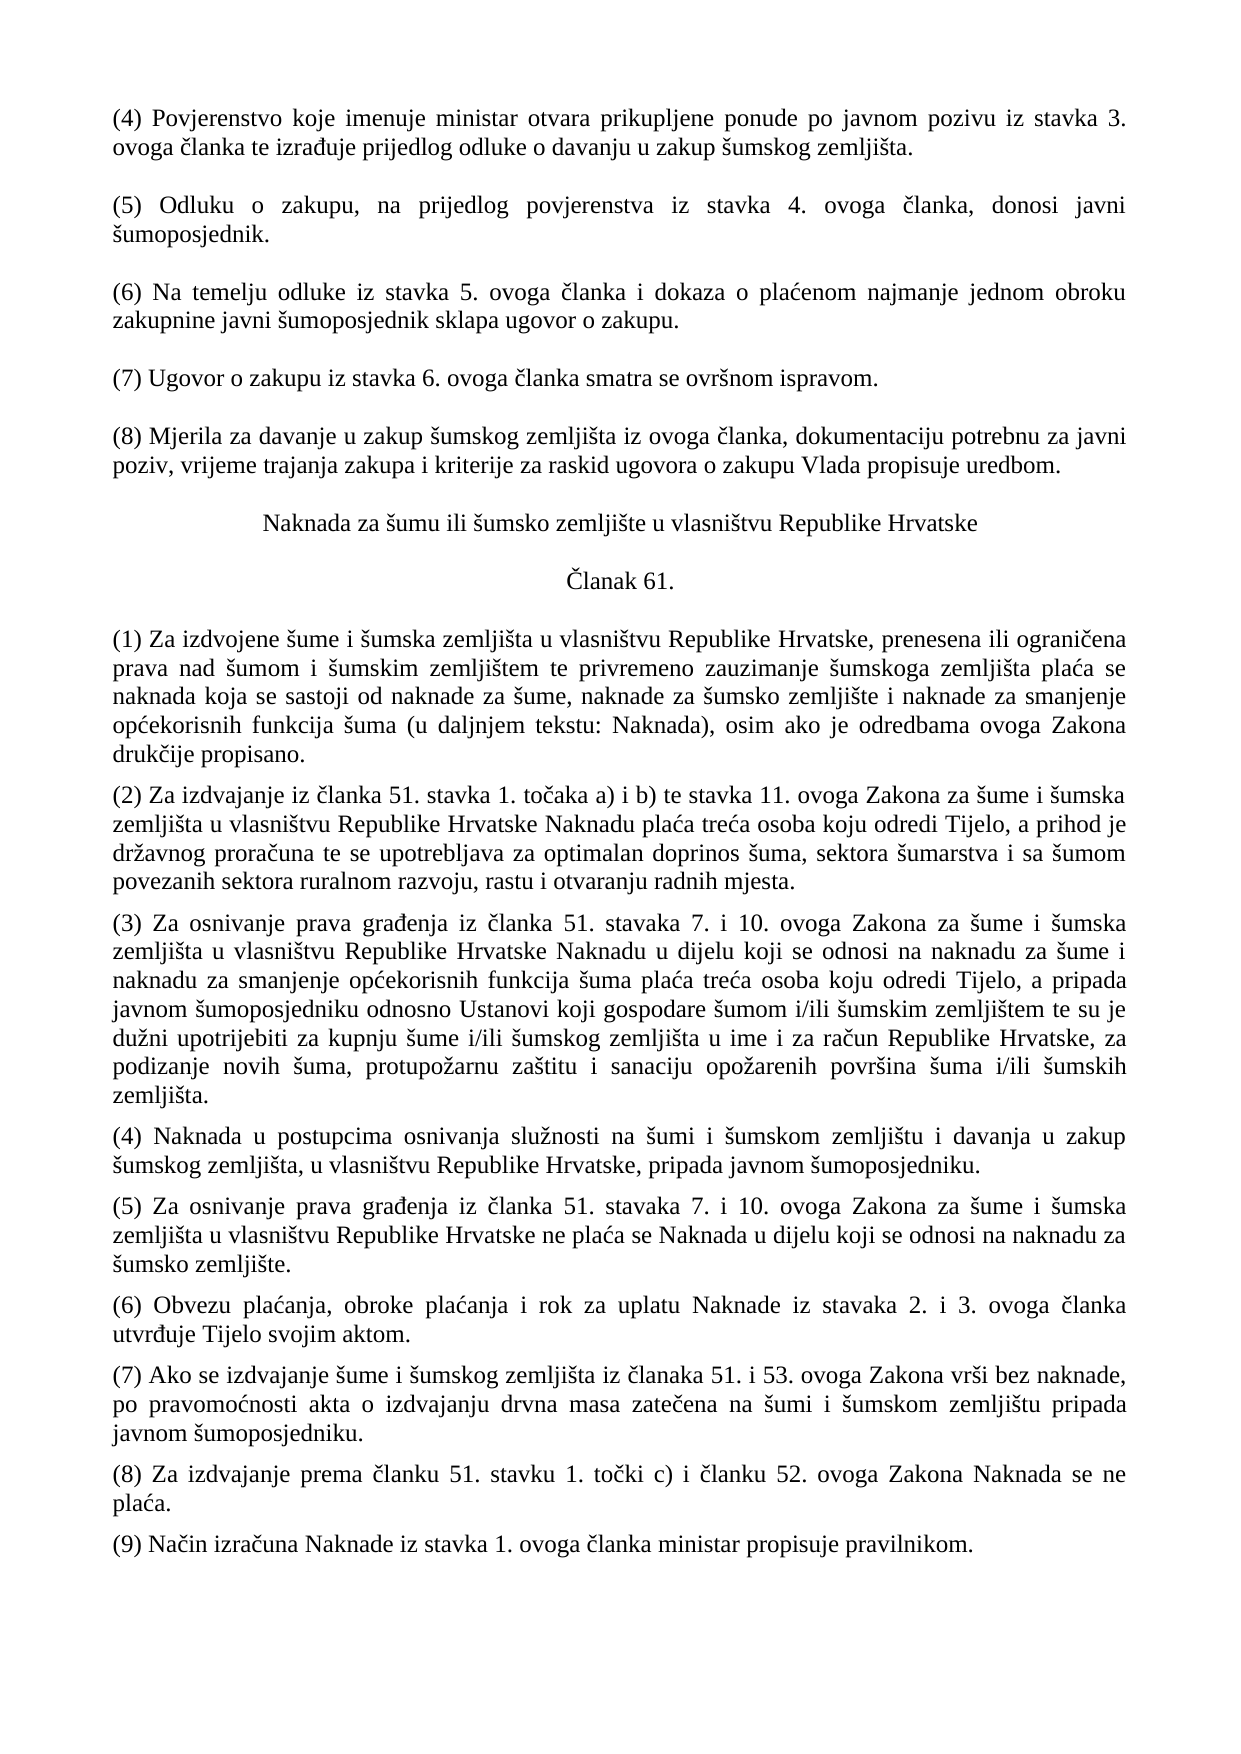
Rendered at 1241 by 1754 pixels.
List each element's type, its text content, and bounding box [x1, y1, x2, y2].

text (3) Za osnivanje prava građenja iz članka 51. stavaka 7. i 10. ovoga Zakona za šume i šumska zemljišta u vlasništvu Republike Hrvatske Naknadu u dijelu koji se odnosi na naknadu za šume i naknadu za smanjenje općekorisnih funkcija šuma plaća treća osoba koju odredi Tijelo, a pripada javnom šumoposjedniku odnosno Ustanovi koji gospodare šumom i/ili šumskim zemljištem te su je dužni upotrijebiti za kupnju šume i/ili šumskog zemljišta u ime i za račun Republike Hrvatske, za podizanje novih šuma, protupožarnu zaštitu i sanaciju opožarenih površina šuma i/ili šumskih zemljišta. [112, 908, 1128, 1109]
text (6) Na temelju odluke iz stavka 5. ovoga članka i dokaza o plaćenom najmanje jednom obroku zakupnine javni šumoposjednik sklapa ugovor o zakupu. [112, 277, 1128, 334]
text Članak 61. [112, 566, 1128, 595]
text (7) Ako se izdvajanje šume i šumskog zemljišta iz članaka 51. i 53. ovoga Zakona vrši bez naknade, po pravomoćnosti akta o izdvajanju drvna masa zatečena na šumi i šumskom zemljištu pripada javnom šumoposjedniku. [112, 1360, 1128, 1446]
text (5) Za osnivanje prava građenja iz članka 51. stavaka 7. i 10. ovoga Zakona za šume i šumska zemljišta u vlasništvu Republike Hrvatske ne plaća se Naknada u dijelu koji se odnosi na naknadu za šumsko zemljište. [112, 1191, 1128, 1278]
text (6) Obvezu plaćanja, obroke plaćanja i rok za uplatu Naknade iz stavaka 2. i 3. ovoga članka utvrđuje Tijelo svojim aktom. [112, 1290, 1128, 1348]
text (2) Za izdvajanje iz članka 51. stavka 1. točaka a) i b) te stavka 11. ovoga Zakona za šume i šumska zemljišta u vlasništvu Republike Hrvatske Naknadu plaća treća osoba koju odredi Tijelo, a prihod je državnog proračuna te se upotrebljava za optimalan doprinos šuma, sektora šumarstva i sa šumom povezanih sektora ruralnom razvoju, rastu i otvaranju radnih mjesta. [112, 780, 1128, 895]
text (4) Povjerenstvo koje imenuje ministar otvara prikupljene ponude po javnom pozivu iz stavka 3. ovoga članka te izrađuje prijedlog odluke o davanju u zakup šumskog zemljišta. [112, 103, 1128, 161]
text (8) Mjerila za davanje u zakup šumskog zemljišta iz ovoga članka, dokumentaciju potrebnu za javni poziv, vrijeme trajanja zakupa i kriterije za raskid ugovora o zakupu Vlada propisuje uredbom. [112, 421, 1128, 479]
text (7) Ugovor o zakupu iz stavka 6. ovoga članka smatra se ovršnom ispravom. [112, 363, 1128, 392]
text (8) Za izdvajanje prema članku 51. stavku 1. točki c) i članku 52. ovoga Zakona Naknada se ne plaća. [112, 1459, 1128, 1516]
text (1) Za izdvojene šume i šumska zemljišta u vlasništvu Republike Hrvatske, prenesena ili ograničena prava nad šumom i šumskim zemljištem te privremeno zauzimanje šumskoga zemljišta plaća se naknada koja se sastoji od naknade za šume, naknade za šumsko zemljište i naknade za smanjenje općekorisnih funkcija šuma (u daljnjem tekstu: Naknada), osim ako je odredbama ovoga Zakona drukčije propisano. [112, 624, 1128, 768]
text (4) Naknada u postupcima osnivanja služnosti na šumi i šumskom zemljištu i davanja u zakup šumskog zemljišta, u vlasništvu Republike Hrvatske, pripada javnom šumoposjedniku. [112, 1121, 1128, 1179]
text Naknada za šumu ili šumsko zemljište u vlasništvu Republike Hrvatske [112, 508, 1128, 537]
text (5) Odluku o zakupu, na prijedlog povjerenstva iz stavka 4. ovoga članka, donosi javni šumoposjednik. [112, 190, 1128, 248]
text (9) Način izračuna Naknade iz stavka 1. ovoga članka ministar propisuje pravilnikom. [112, 1529, 1128, 1558]
